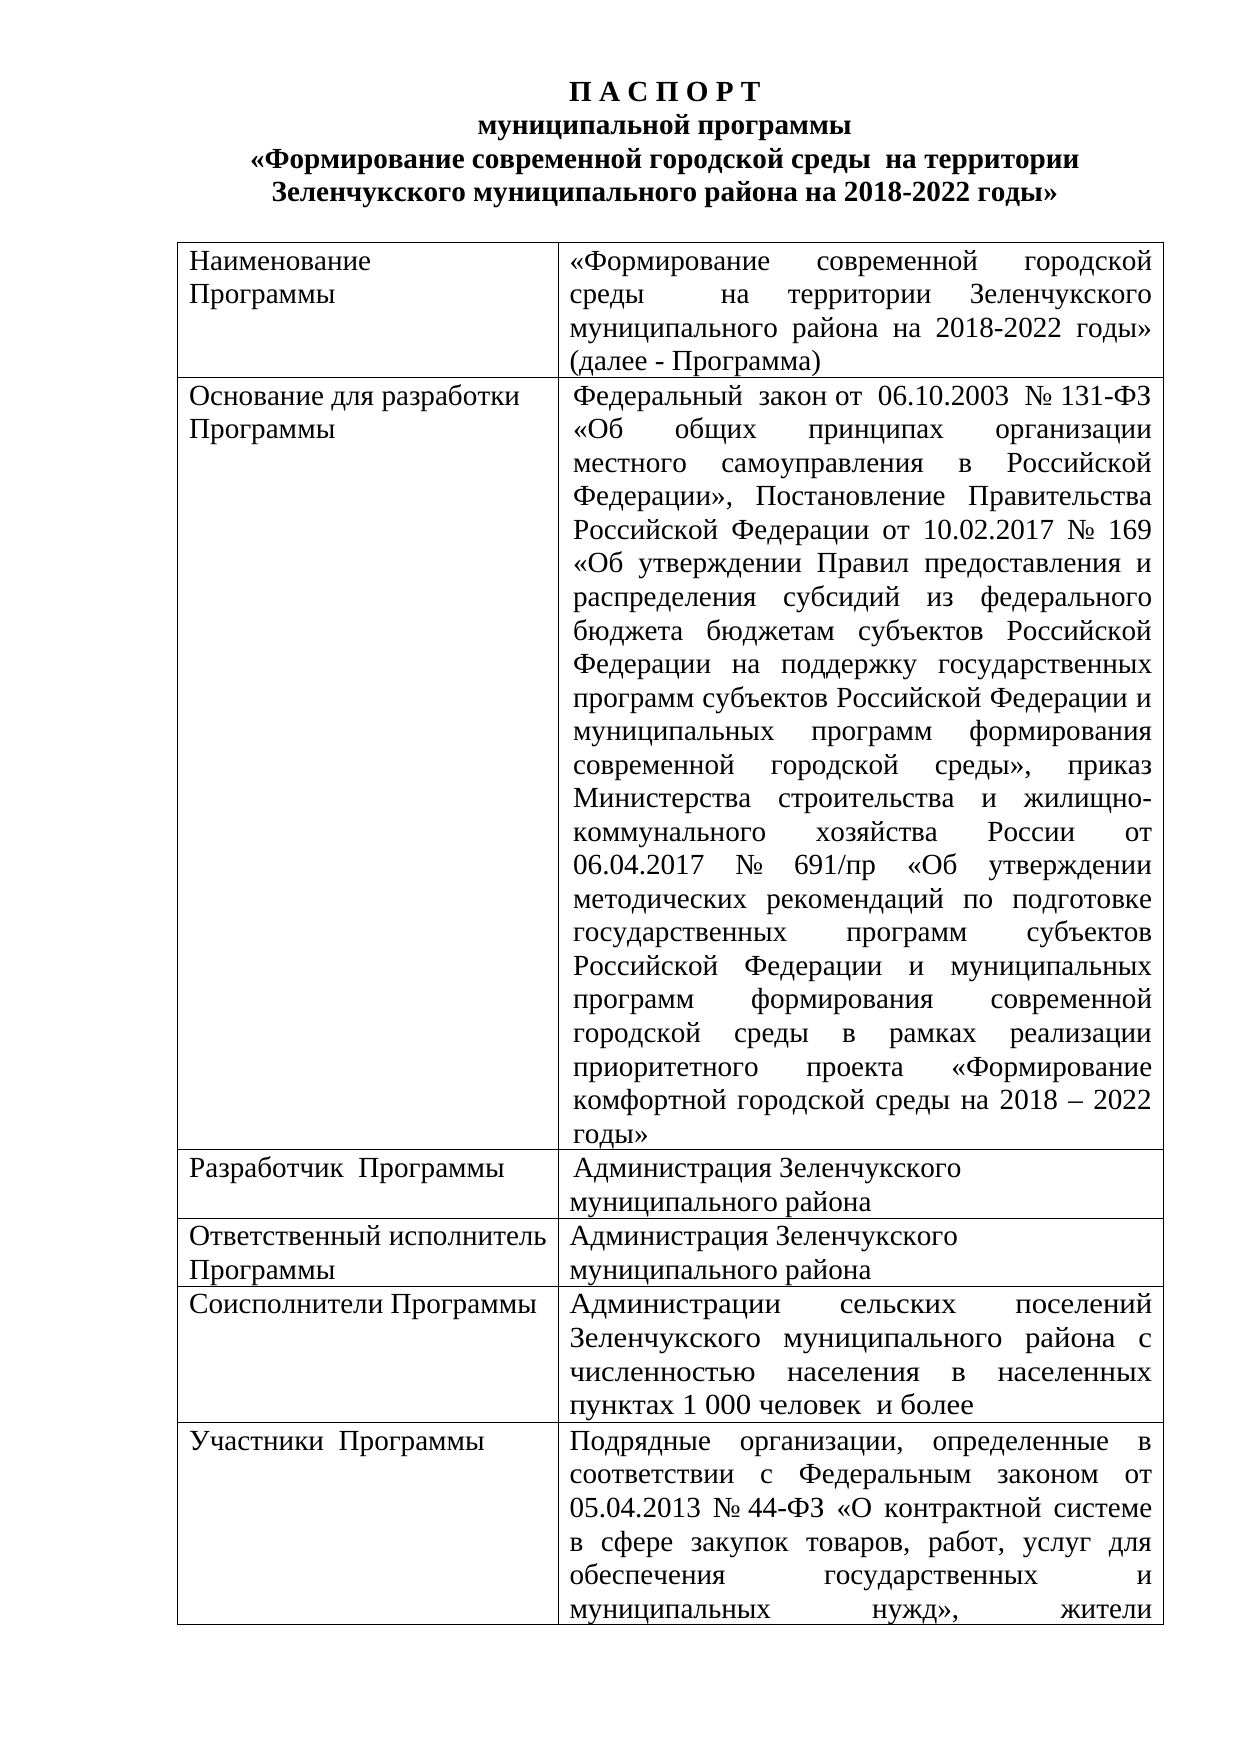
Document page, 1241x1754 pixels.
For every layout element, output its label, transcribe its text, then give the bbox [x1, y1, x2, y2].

subtitle «Формирование современной городской среды на территории Зеленчукского муниципального района на 2018-2022 годы» [177, 141, 1152, 208]
table_cell Основание для разработки Программы [178, 378, 558, 1149]
table_cell Соисполнители Программы [178, 1287, 558, 1422]
table_cell Администрация Зеленчукского муниципального района [559, 1150, 1163, 1217]
table_cell Федеральный закон от 06.10.2003 № 131-ФЗ «Об общих принципах организации местного самоуправления в Российской Федерации», Постановление Правительства Российской Федерации от 10.02.2017 № 169 «Об утверждении Правил предоставления и распределения субсидий из федерального бюджета бюджетам субъектов Российской Федерации на поддержку государственных программ субъектов Российской Федерации и муниципальных программ формирования современной городской среды», приказ Министерства строительства и жилищно-коммунального хозяйства России от 06.04.2017 № 691/пр «Об утверждении методических рекомендаций по подготовке государственных программ субъектов Российской Федерации и муниципальных программ формирования современной городской среды в рамках реализации приоритетного проекта «Формирование комфортной городской среды на 2018 – 2022 годы» [559, 378, 1163, 1149]
table_cell Администрация Зеленчукского муниципального района [559, 1219, 1163, 1286]
table_header Наименование Программы [178, 243, 558, 377]
table_cell Администрации сельских поселений Зеленчукского муниципального района с численностью населения в населенных пунктах 1 000 человек и более [559, 1287, 1163, 1422]
table_cell Ответственный исполнитель Программы [178, 1219, 558, 1286]
table_header «Формирование современной городской среды на территории Зеленчукского муниципального района на 2018-2022 годы» (далее - Программа) [559, 243, 1163, 377]
table_cell Разработчик Программы [178, 1150, 558, 1217]
table_cell Участники Программы [178, 1423, 558, 1624]
text П А С П О Р Т [177, 74, 1152, 107]
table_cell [559, 1423, 1163, 1624]
subtitle муниципальной программы [177, 107, 1152, 141]
